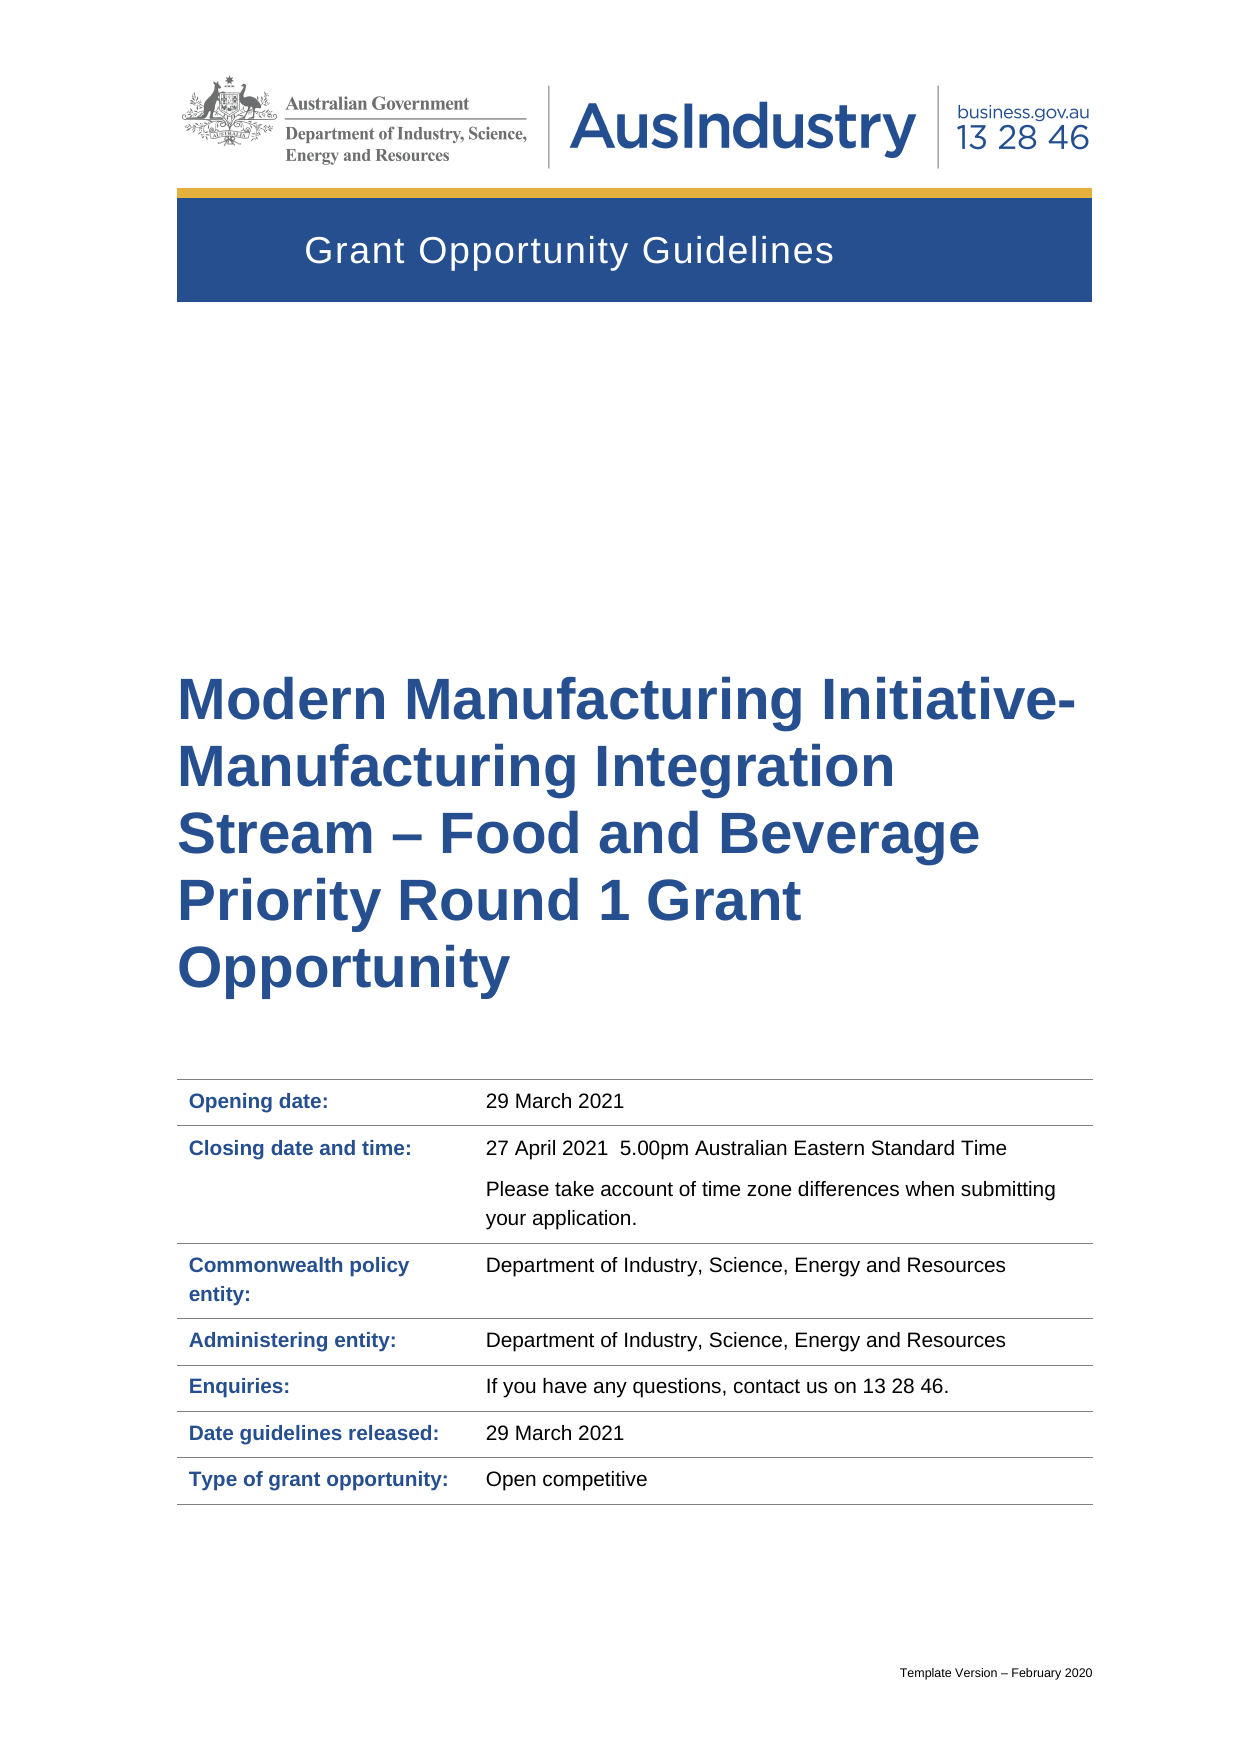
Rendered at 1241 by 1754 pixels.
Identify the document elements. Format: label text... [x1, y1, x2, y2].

table_cell Type of grant opportunity: [177, 1458, 474, 1503]
table_cell Commonwealth policy entity: [177, 1244, 474, 1318]
subtitle Modern Manufacturing Initiative-Manufacturing Integration Stream – Food and Beverage Priority Round 1 Grant Opportunity [177, 664, 1092, 1000]
table_cell Enquiries: [177, 1366, 474, 1411]
table_cell If you have any questions, contact us on 13 28 46. [474, 1366, 1093, 1411]
table_cell Department of Industry, Science, Energy and Resources [474, 1244, 1093, 1318]
table_cell Closing date and time: [177, 1126, 474, 1243]
picture [177, 73, 1093, 184]
table_cell Open competitive [474, 1458, 1093, 1503]
table_cell 27 April 2021 5.00pm Australian Eastern Standard Time Please take account of time zone differences when submitting your application. [474, 1126, 1093, 1243]
table_cell Administering entity: [177, 1319, 474, 1364]
table_header 29 March 2021 [474, 1080, 1093, 1125]
table_cell Department of Industry, Science, Energy and Resources [474, 1319, 1093, 1364]
table_header Opening date: [177, 1080, 474, 1125]
table_cell 29 March 2021 [474, 1412, 1093, 1457]
table_cell Date guidelines released: [177, 1412, 474, 1457]
